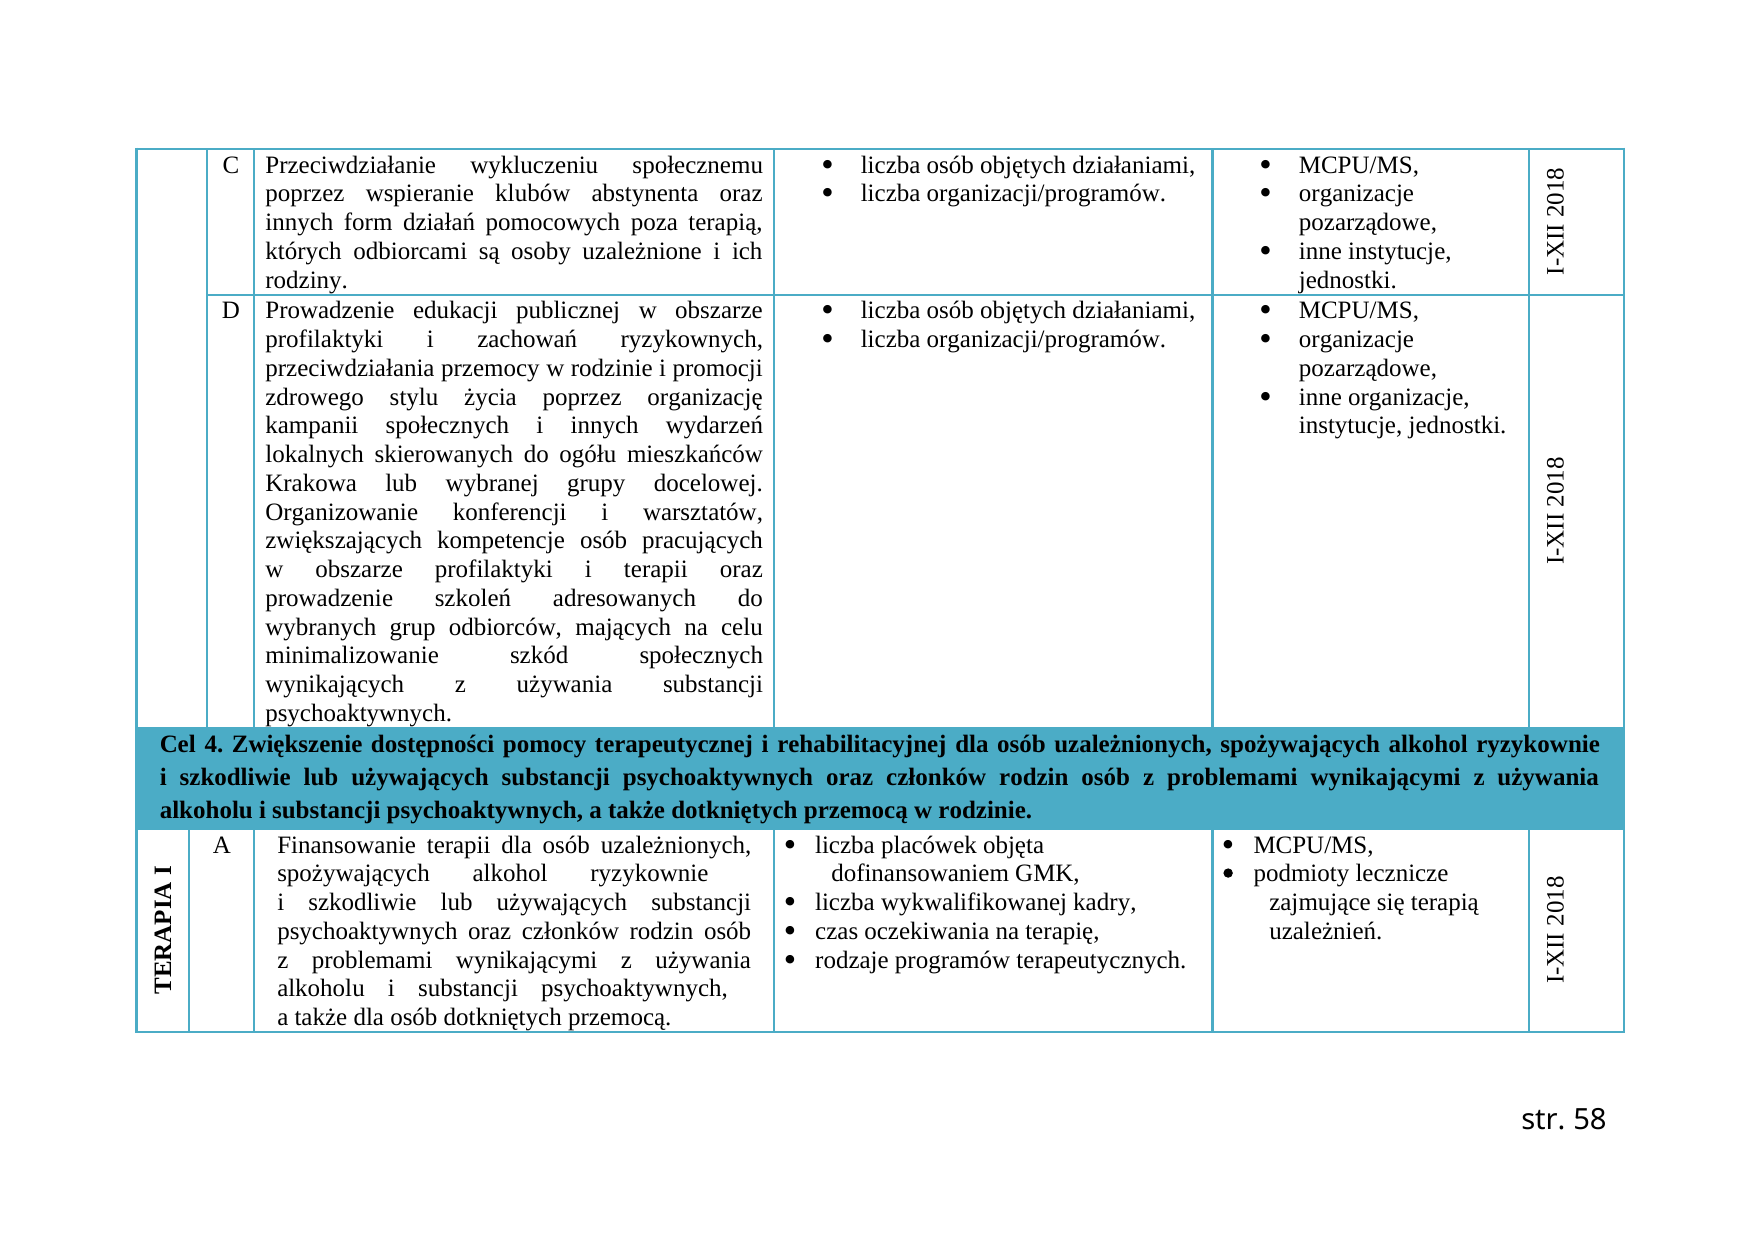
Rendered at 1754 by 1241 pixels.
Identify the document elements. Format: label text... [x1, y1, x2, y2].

table_cell A [190, 830, 253, 1031]
table_cell Cel 4. Zwiększenie dostępności pomocy terapeutycznej i rehabilitacyjnej dla osób uzależnionych, spożywających alkohol ryzykownie i szkodliwie lub używających substancji psychoaktywnych oraz członków rodzin osób z problemami wynikającymi z używania alkoholu i substancji psychoaktywnych, a także dotkniętych przemocą w rodzinie. [138, 729, 1623, 828]
table_cell liczba osób objętych działaniami, liczba organizacji/programów. [775, 296, 1211, 727]
table_cell MCPU/MS, organizacje pozarządowe, inne organizacje, instytucje, jednostki. [1214, 296, 1528, 727]
table_cell I-XII 2018 [1530, 150, 1623, 293]
table_cell Przeciwdziałanie wykluczeniu społecznemu poprzez wspieranie klubów abstynenta oraz innych form działań pomocowych poza terapią, których odbiorcami są osoby uzależnione i ich rodziny. [255, 150, 773, 293]
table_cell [138, 830, 188, 1031]
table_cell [1214, 150, 1528, 293]
table_cell I-XII 2018 [1530, 296, 1623, 727]
table_cell C [208, 150, 253, 293]
table_cell I-XII 2018 [1530, 830, 1623, 1031]
table_cell MCPU/MS, podmioty lecznicze zajmujące się terapią uzależnień. [1214, 830, 1528, 1031]
table_cell D [208, 296, 253, 727]
table_cell liczba osób objętych działaniami, liczba organizacji/programów. [775, 150, 1211, 293]
table_cell Finansowanie terapii dla osób uzależnionych, spożywających alkohol ryzykownie i szkodliwie lub używających substancji psychoaktywnych oraz członków rodzin osób z problemami wynikającymi z używania alkoholu i substancji psychoaktywnych, a także dla osób dotkniętych przemocą. [255, 830, 773, 1031]
table_cell Prowadzenie edukacji publicznej w obszarze profilaktyki i zachowań ryzykownych, przeciwdziałania przemocy w rodzinie i promocji zdrowego stylu życia poprzez organizację kampanii społecznych i innych wydarzeń lokalnych skierowanych do ogółu mieszkańców Krakowa lub wybranej grupy docelowej. Organizowanie konferencji i warsztatów, zwiększających kompetencje osób pracujących w obszarze profilaktyki i terapii oraz prowadzenie szkoleń adresowanych do wybranych grup odbiorców, mających na celu minimalizowanie szkód społecznych wynikających z używania substancji psychoaktywnych. [255, 296, 773, 727]
table_cell liczba placówek objęta dofinansowaniem GMK, liczba wykwalifikowanej kadry, czas oczekiwania na terapię, rodzaje programów terapeutycznych. [775, 830, 1211, 1031]
